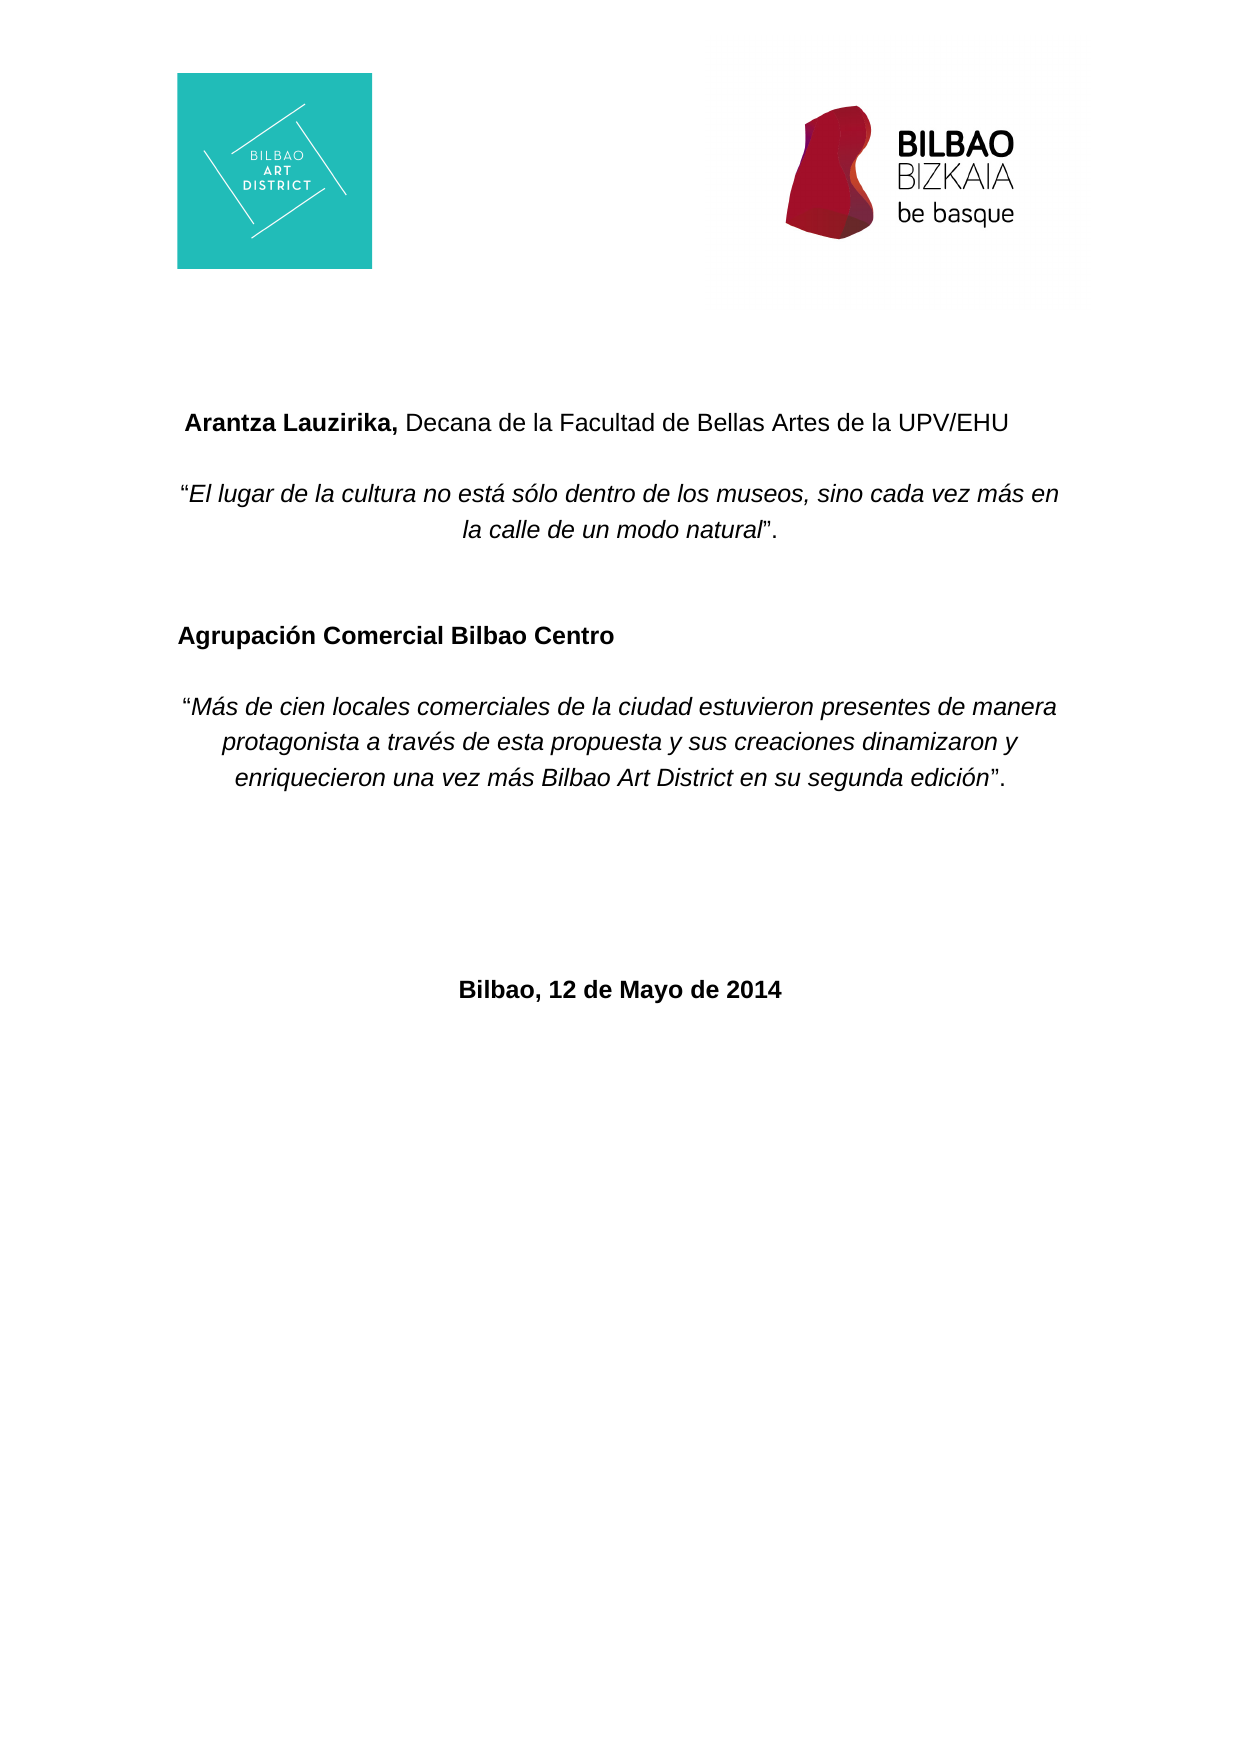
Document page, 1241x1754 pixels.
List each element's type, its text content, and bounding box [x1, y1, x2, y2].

picture [705, 35, 1092, 310]
text Agrupación Comercial Bilbao Centro [177, 616, 1063, 651]
text “El lugar de la cultura no está sólo dentro de los museos, sino cada vez más en la calle de un modo natural”. [177, 474, 1063, 545]
picture [177, 73, 373, 269]
text Bilbao, 12 de Mayo de 2014 [177, 970, 1063, 1006]
text “Más de cien locales comerciales de la ciudad estuvieron presentes de manera protagonista a través de esta propuesta y sus creaciones dinamizaron y enriquecieron una vez más Bilbao Art District en su segunda edición”. [177, 687, 1063, 793]
text Arantza Lauzirika, Decana de la Facultad de Bellas Artes de la UPV/EHU [177, 403, 1063, 439]
